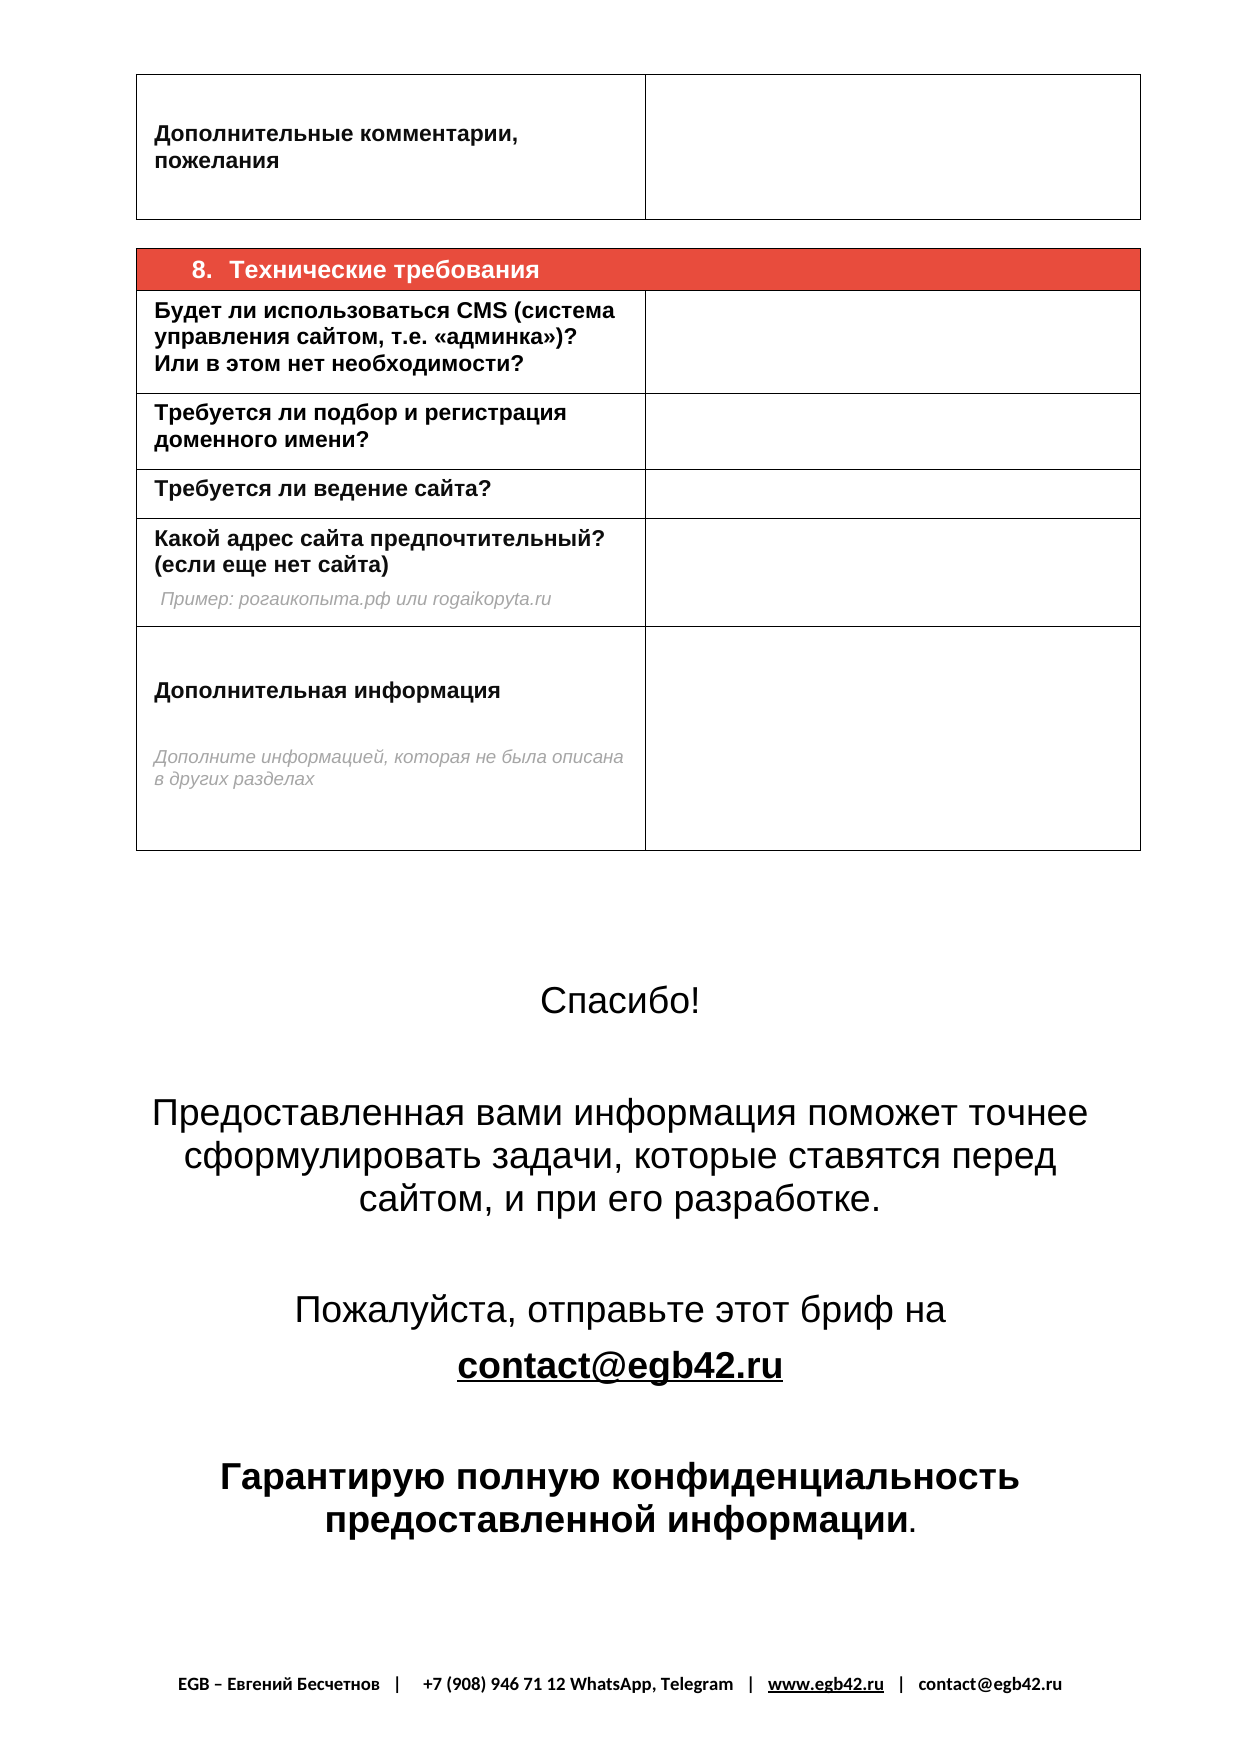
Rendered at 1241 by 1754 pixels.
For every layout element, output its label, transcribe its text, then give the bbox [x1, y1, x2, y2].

table_cell [646, 75, 1140, 218]
table_cell Какой адрес сайта предпочтительный? (если еще нет сайта) Пример: рогаикопыта.рф или rogaikopyta.ru [137, 519, 645, 626]
table_cell [646, 394, 1140, 468]
text Спасибо! [118, 978, 1122, 1022]
table_cell Требуется ли подбор и регистрация доменного имени? [137, 394, 645, 468]
table_cell Требуется ли ведение сайта? [137, 470, 645, 518]
table_cell [646, 519, 1140, 626]
table_cell Дополнительная информация Дополните информацией, которая не была описана в других разделах [137, 627, 645, 850]
text Предоставленная вами информация поможет точнее сформулировать задачи, которые ставятся перед сайтом, и при его разработке. [118, 1090, 1122, 1219]
table_cell [646, 627, 1140, 850]
text Гарантирую полную конфиденциальность предоставленной информации. [118, 1454, 1122, 1540]
text contact@egb42.ru [118, 1343, 1122, 1386]
table_cell [646, 470, 1140, 518]
table_cell Будет ли использоваться CMS (система управления сайтом, т.е. «админка»)? Или в этом нет необходимости? [137, 291, 645, 392]
text Пожалуйста, отправьте этот бриф на [118, 1287, 1122, 1330]
table_header Технические требования [137, 249, 1140, 290]
table_cell [646, 291, 1140, 392]
table_cell Дополнительные комментарии, пожелания [137, 75, 645, 218]
